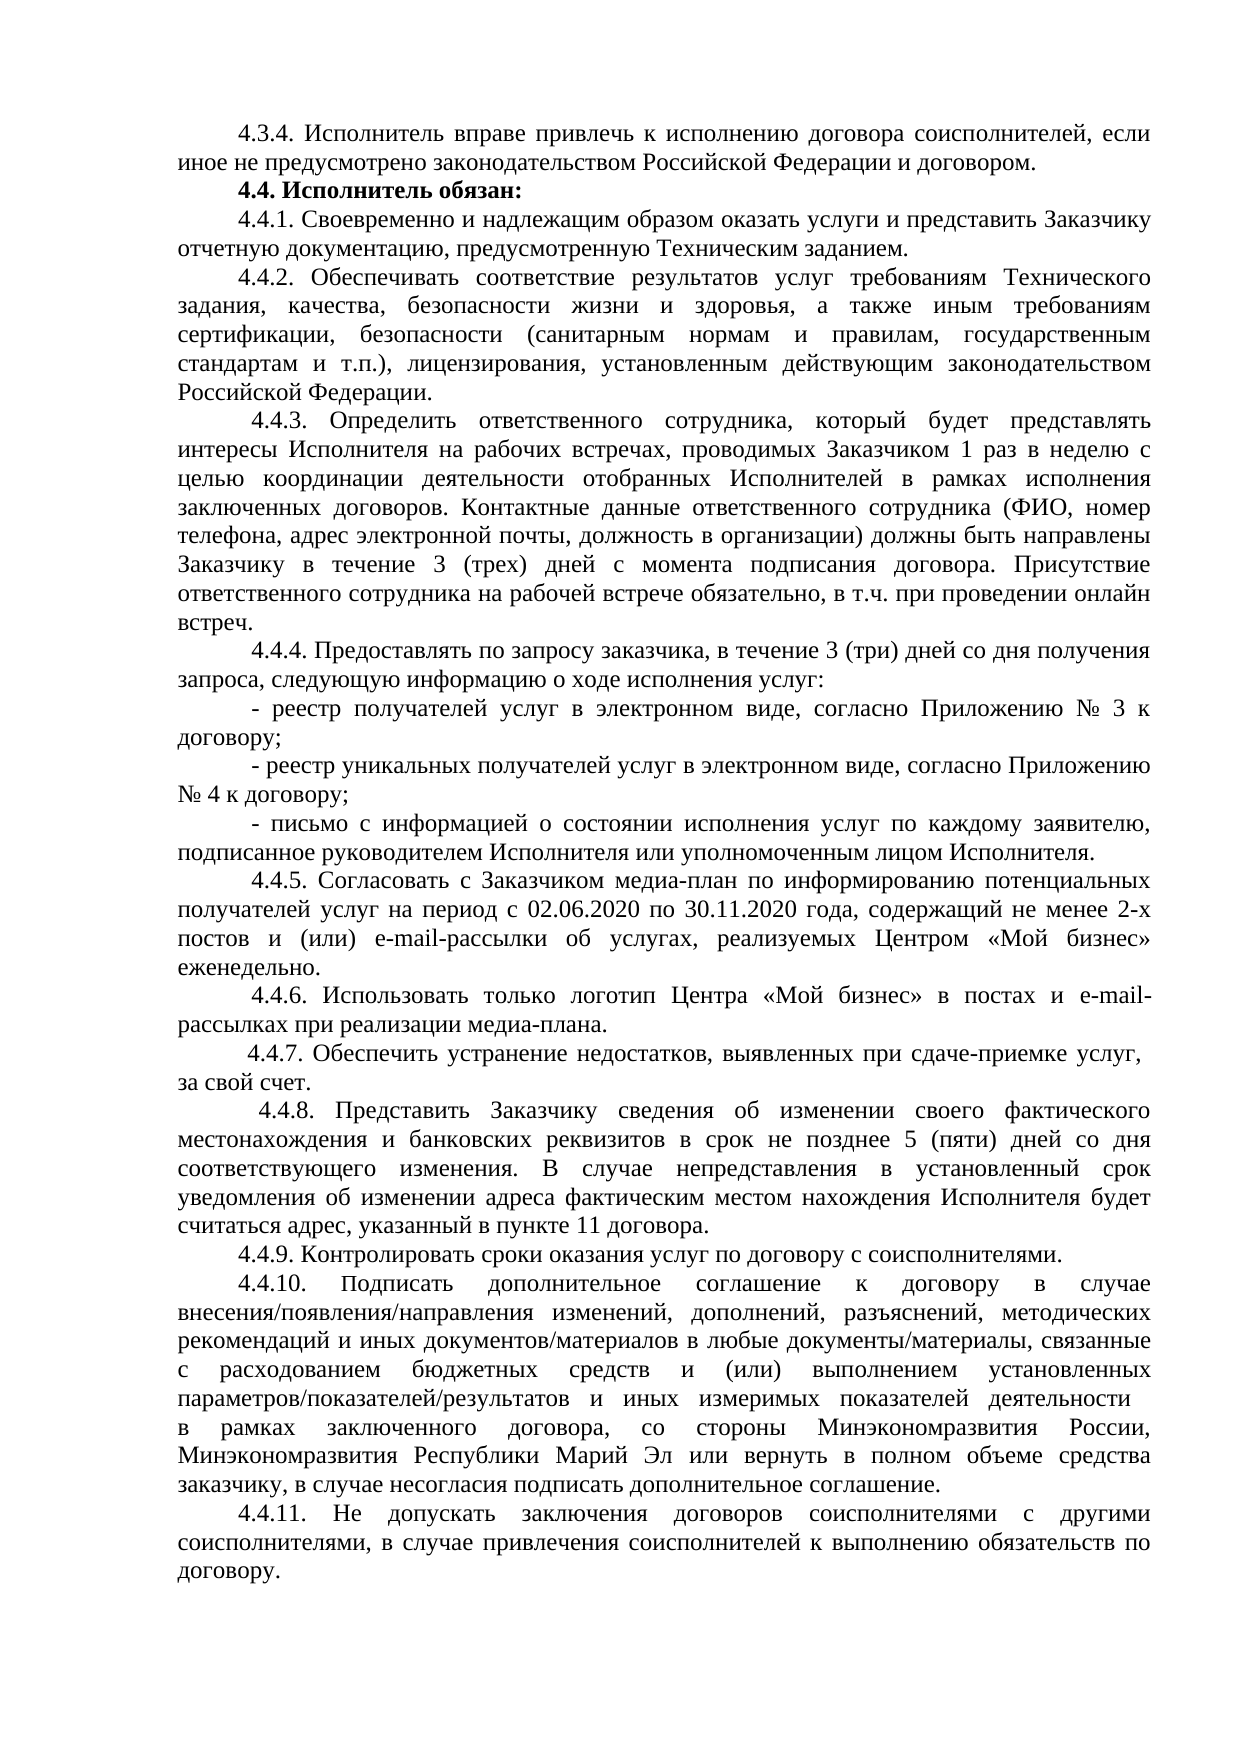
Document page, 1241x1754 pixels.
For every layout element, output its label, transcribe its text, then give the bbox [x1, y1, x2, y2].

text 4.4.7. Обеспечить устранение недостатков, выявленных при сдаче-приемке услуг, за свой счет. [177, 1038, 1152, 1096]
text 4.4.1. Своевременно и надлежащим образом оказать услуги и представить Заказчику отчетную документацию, предусмотренную Техническим заданием. [177, 204, 1152, 262]
text 4.4.10. Подписать дополнительное соглашение к договору в случае внесения/появления/направления изменений, дополнений, разъяснений, методических рекомендаций и иных документов/материалов в любые документы/материалы, связанные с расходованием бюджетных средств и (или) выполнением установленных параметров/показателей/результатов и иных измеримых показателей деятельности в рамках заключенного договора, со стороны Минэкономразвития России, Минэкономразвития Республики Марий Эл или вернуть в полном объеме средства заказчику, в случае несогласия подписать дополнительное соглашение. [177, 1268, 1152, 1498]
text 4.4.2. Обеспечивать соответствие результатов услуг требованиям Технического задания, качества, безопасности жизни и здоровья, а также иным требованиям сертификации, безопасности (санитарным нормам и правилам, государственным стандартам и т.п.), лицензирования, установленным действующим законодательством Российской Федерации. [177, 262, 1152, 406]
text 4.4.6. Использовать только логотип Центра «Мой бизнес» в постах и e-mail-рассылках при реализации медиа-плана. [177, 981, 1152, 1038]
text 4.4.3. Определить ответственного сотрудника, который будет представлять интересы Исполнителя на рабочих встречах, проводимых Заказчиком 1 раз в неделю с целью координации деятельности отобранных Исполнителей в рамках исполнения заключенных договоров. Контактные данные ответственного сотрудника (ФИО, номер телефона, адрес электронной почты, должность в организации) должны быть направлены Заказчику в течение 3 (трех) дней с момента подписания договора. Присутствие ответственного сотрудника на рабочей встрече обязательно, в т.ч. при проведении онлайн встреч. [177, 406, 1152, 636]
text - реестр получателей услуг в электронном виде, согласно Приложению № 3 к договору; [177, 693, 1152, 751]
text - реестр уникальных получателей услуг в электронном виде, согласно Приложению № 4 к договору; [177, 751, 1152, 808]
text 4.4.8. Представить Заказчику сведения об изменении своего фактического местонахождения и банковских реквизитов в срок не позднее 5 (пяти) дней со дня соответствующего изменения. В случае непредставления в установленный срок уведомления об изменении адреса фактическим местом нахождения Исполнителя будет считаться адрес, указанный в пункте 11 договора. [177, 1096, 1152, 1239]
text 4.4.4. Предоставлять по запросу заказчика, в течение 3 (три) дней со дня получения запроса, следующую информацию о ходе исполнения услуг: [177, 636, 1152, 693]
text 4.4.11. Не допускать заключения договоров соисполнителями с другими соисполнителями, в случае привлечения соисполнителей к выполнению обязательств по договору. [177, 1498, 1152, 1584]
text 4.4.9. Контролировать сроки оказания услуг по договору с соисполнителями. [177, 1239, 1152, 1268]
text 4.4.5. Согласовать с Заказчиком медиа-план по информированию потенциальных получателей услуг на период с 02.06.2020 по 30.11.2020 года, содержащий не менее 2-х постов и (или) e-mail-рассылки об услугах, реализуемых Центром «Мой бизнес» еженедельно. [177, 866, 1152, 981]
text - письмо с информацией о состоянии исполнения услуг по каждому заявителю, подписанное руководителем Исполнителя или уполномоченным лицом Исполнителя. [177, 808, 1152, 866]
text 4.4. Исполнитель обязан: [177, 176, 1152, 204]
text 4.3.4. Исполнитель вправе привлечь к исполнению договора соисполнителей, если иное не предусмотрено законодательством Российской Федерации и договором. [177, 118, 1152, 176]
